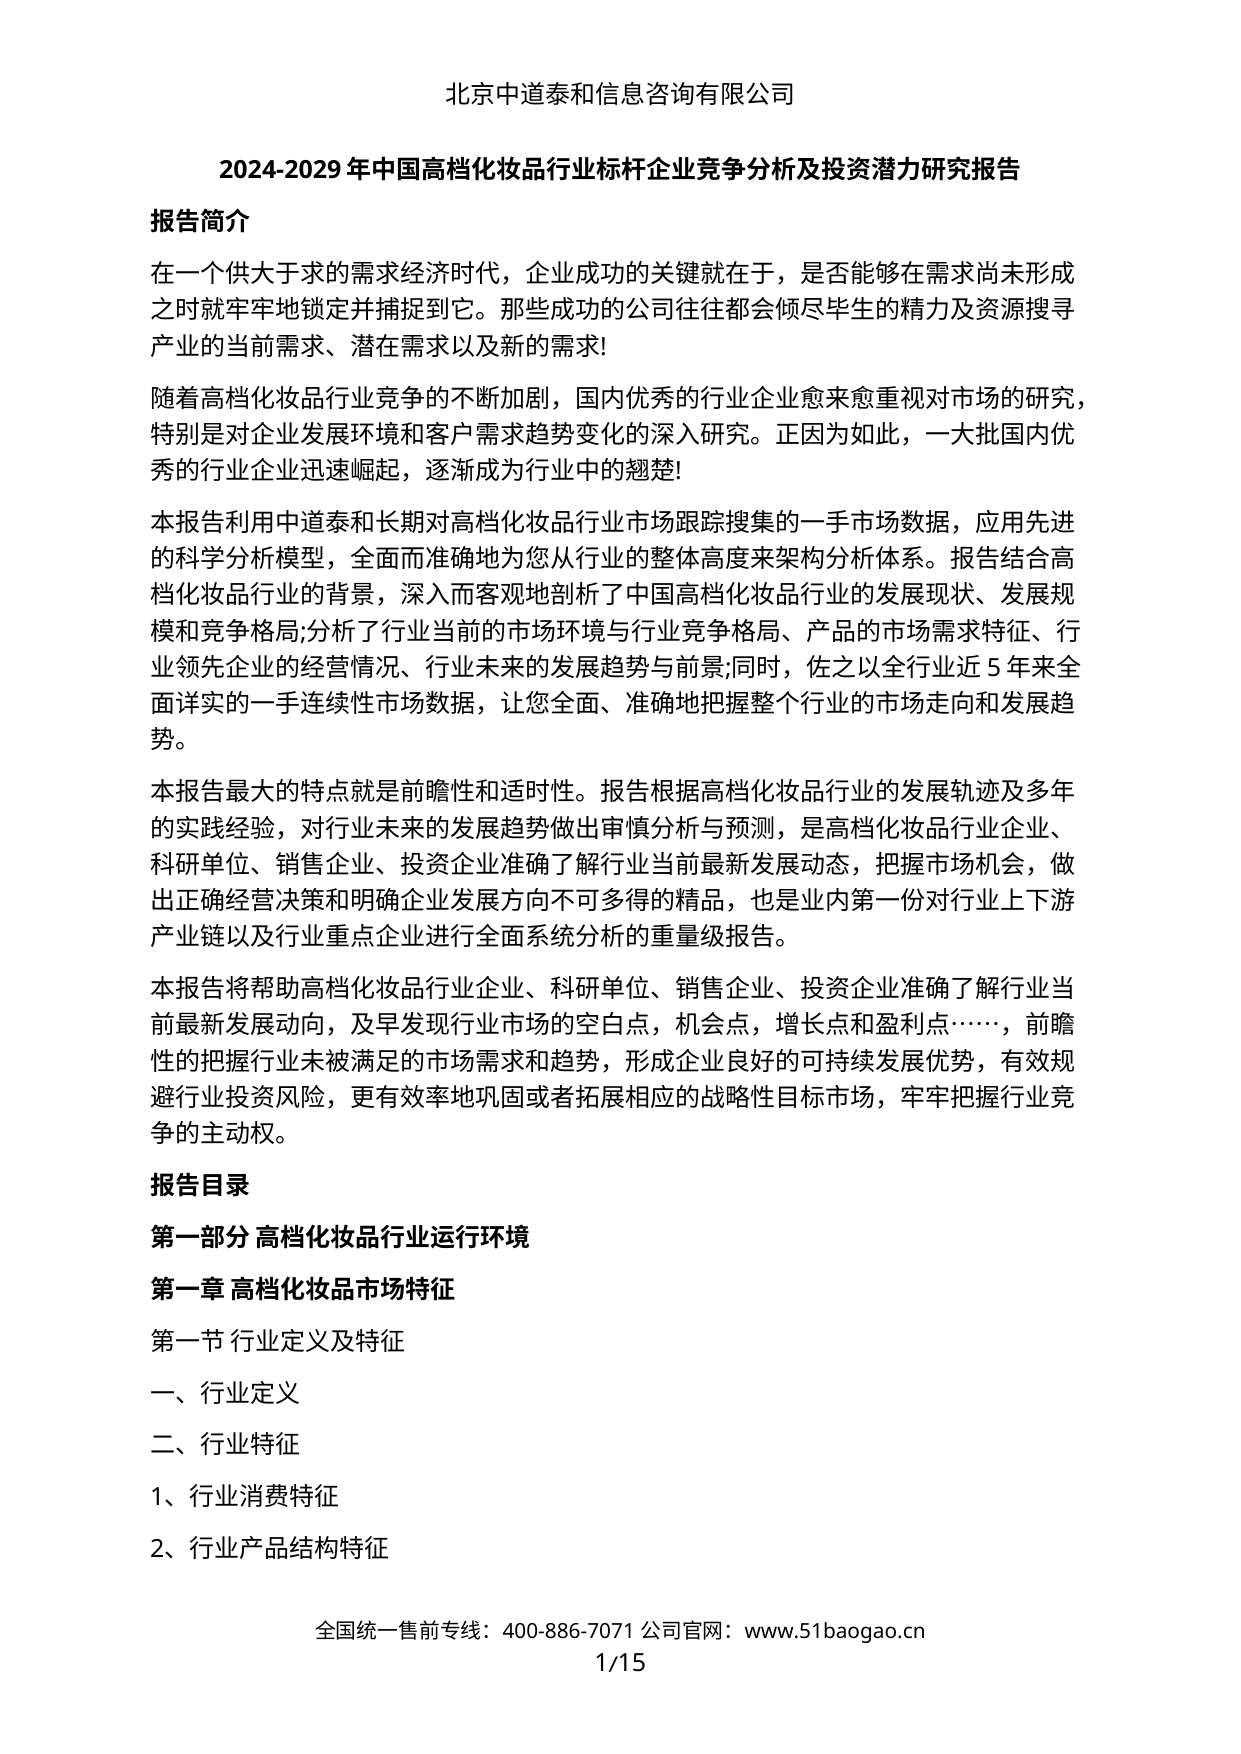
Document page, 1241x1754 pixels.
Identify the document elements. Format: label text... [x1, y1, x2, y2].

text 报告目录 [150, 1166, 1090, 1202]
text 在一个供大于求的需求经济时代，企业成功的关键就在于，是否能够在需求尚未形成之时就牢牢地锁定并捕捉到它。那些成功的公司往往都会倾尽毕生的精力及资源搜寻产业的当前需求、潜在需求以及新的需求! [150, 254, 1090, 362]
text 第一部分 高档化妆品行业运行环境 [150, 1217, 1090, 1254]
text 2024-2029年中国高档化妆品行业标杆企业竞争分析及投资潜力研究报告 [150, 150, 1090, 186]
text 报告简介 [150, 202, 1090, 238]
text 第一节 行业定义及特征 [150, 1321, 1090, 1357]
text 1、行业消费特征 [150, 1477, 1090, 1513]
text 本报告最大的特点就是前瞻性和适时性。报告根据高档化妆品行业的发展轨迹及多年的实践经验，对行业未来的发展趋势做出审慎分析与预测，是高档化妆品行业企业、科研单位、销售企业、投资企业准确了解行业当前最新发展动态，把握市场机会，做出正确经营决策和明确企业发展方向不可多得的精品，也是业内第一份对行业上下游产业链以及行业重点企业进行全面系统分析的重量级报告。 [150, 772, 1090, 953]
text 2、行业产品结构特征 [150, 1529, 1090, 1565]
text 二、行业特征 [150, 1425, 1090, 1461]
text 第一章 高档化妆品市场特征 [150, 1269, 1090, 1306]
text 本报告将帮助高档化妆品行业企业、科研单位、销售企业、投资企业准确了解行业当前最新发展动向，及早发现行业市场的空白点，机会点，增长点和盈利点……，前瞻性的把握行业未被满足的市场需求和趋势，形成企业良好的可持续发展优势，有效规避行业投资风险，更有效率地巩固或者拓展相应的战略性目标市场，牢牢把握行业竞争的主动权。 [150, 969, 1090, 1150]
text 本报告利用中道泰和长期对高档化妆品行业市场跟踪搜集的一手市场数据，应用先进的科学分析模型，全面而准确地为您从行业的整体高度来架构分析体系。报告结合高档化妆品行业的背景，深入而客观地剖析了中国高档化妆品行业的发展现状、发展规模和竞争格局;分析了行业当前的市场环境与行业竞争格局、产品的市场需求特征、行业领先企业的经营情况、行业未来的发展趋势与前景;同时，佐之以全行业近5年来全面详实的一手连续性市场数据，让您全面、准确地把握整个行业的市场走向和发展趋势。 [150, 502, 1090, 756]
text 随着高档化妆品行业竞争的不断加剧，国内优秀的行业企业愈来愈重视对市场的研究，特别是对企业发展环境和客户需求趋势变化的深入研究。正因为如此，一大批国内优秀的行业企业迅速崛起，逐渐成为行业中的翘楚! [150, 378, 1090, 487]
text 一、行业定义 [150, 1373, 1090, 1409]
